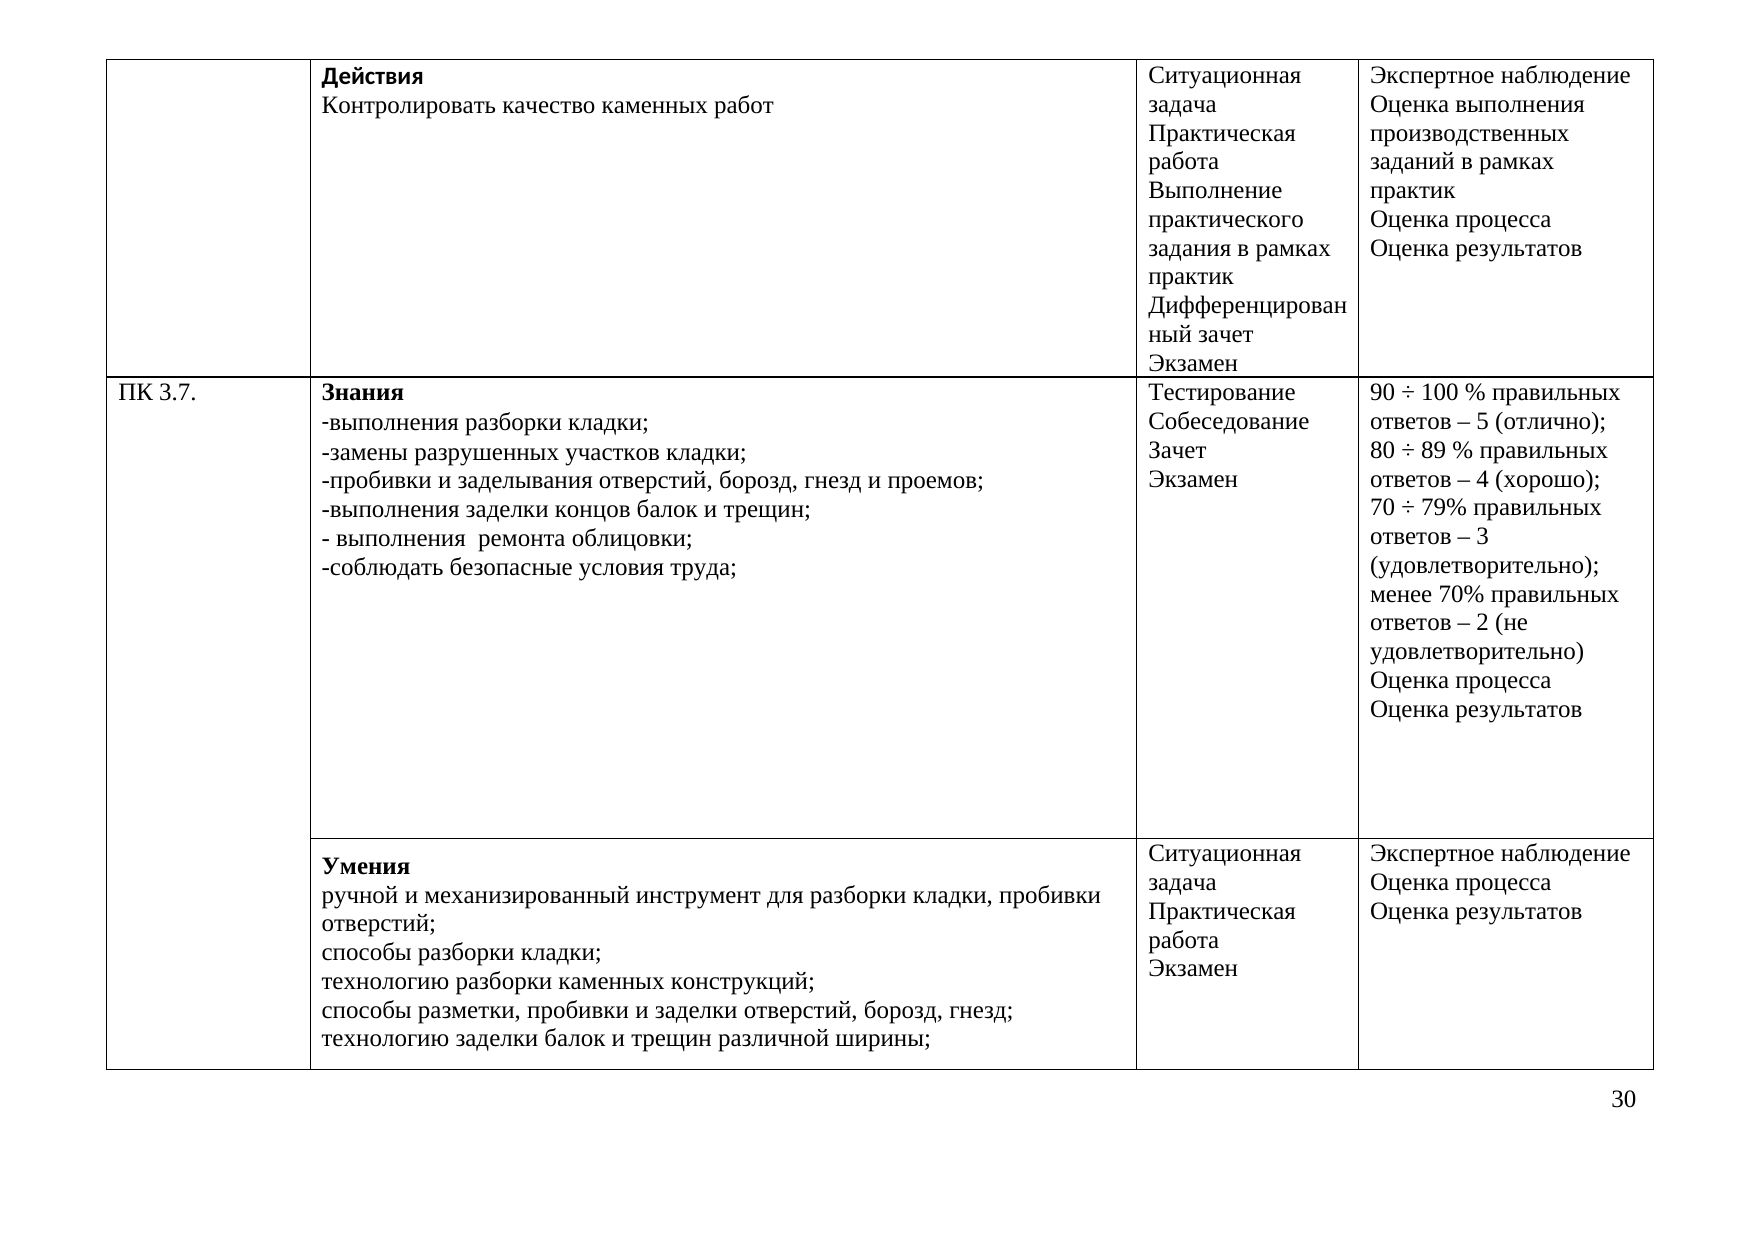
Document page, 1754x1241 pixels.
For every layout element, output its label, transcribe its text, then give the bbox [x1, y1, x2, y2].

table_cell Тестирование Собеседование Зачет Экзамен [1137, 378, 1358, 837]
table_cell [311, 839, 1136, 1068]
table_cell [1137, 839, 1358, 1068]
table_cell Ситуационная задача Практическая работа Выполнение практического задания в рамках практик Дифференцированный зачет Экзамен [1137, 60, 1358, 376]
table_cell ПК 3.7. [107, 378, 310, 1068]
table_cell 90 ÷ 100 % правильных ответов – 5 (отлично); 80 ÷ 89 % правильных ответов – 4 (хорошо); 70 ÷ 79% правильных ответов – 3 (удовлетворительно); менее 70% правильных ответов – 2 (не удовлетворительно) Оценка процесса Оценка результатов [1359, 378, 1653, 837]
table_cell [1359, 839, 1653, 1068]
table_cell Действия Контролировать качество каменных работ [311, 60, 1136, 376]
table_cell Экспертное наблюдение Оценка выполнения производственных заданий в рамках практик Оценка процесса Оценка результатов [1359, 60, 1653, 376]
table_cell Знания -выполнения разборки кладки; -замены разрушенных участков кладки; -пробивки и заделывания отверстий, борозд, гнезд и проемов; -выполнения заделки концов балок и трещин; - выполнения ремонта облицовки; -соблюдать безопасные условия труда; [311, 378, 1136, 837]
